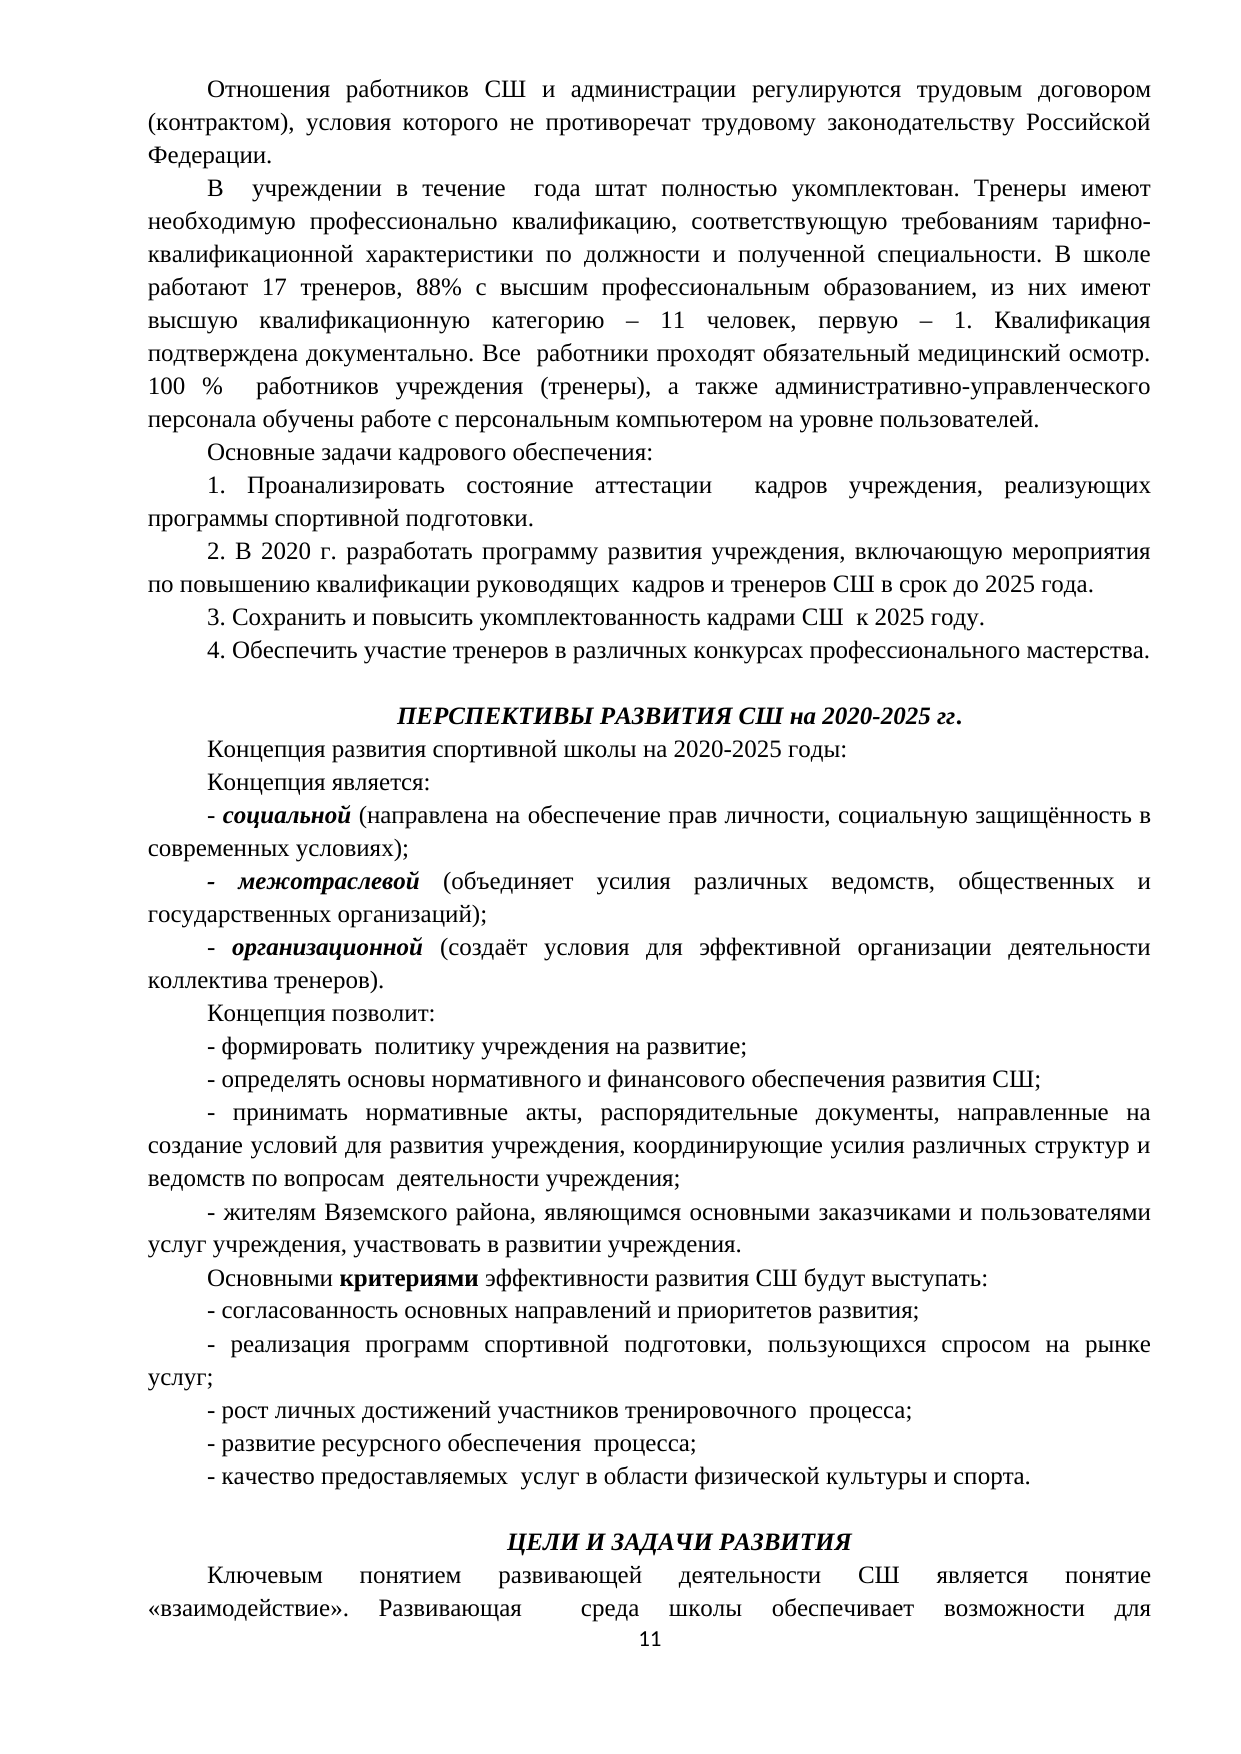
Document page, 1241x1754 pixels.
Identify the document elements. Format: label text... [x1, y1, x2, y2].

text 3. Сохранить и повысить укомплектованность кадрами СШ к 2025 году. [148, 602, 1152, 631]
text - жителям Вяземского района, являющимся основными заказчиками и пользователями услуг учреждения, участвовать в развитии учреждения. [148, 1197, 1152, 1258]
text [148, 1560, 1152, 1622]
text - организационной (создаёт условия для эффективной организации деятельности коллектива тренеров). [148, 932, 1152, 994]
text ПЕРСПЕКТИВЫ РАЗВИТИЯ СШ на 2020-2025 гг. [148, 701, 1152, 730]
text - принимать нормативные акты, распорядительные документы, направленные на создание условий для развития учреждения, координирующие усилия различных структур и ведомств по вопросам деятельности учреждения; [148, 1097, 1152, 1192]
text Основные задачи кадрового обеспечения: [148, 437, 1152, 466]
text - формировать политику учреждения на развитие; [148, 1031, 1152, 1060]
text 1. Проанализировать состояние аттестации кадров учреждения, реализующих программы спортивной подготовки. [148, 470, 1152, 532]
text 4. Обеспечить участие тренеров в различных конкурсах профессионального мастерства. [148, 635, 1152, 664]
text В учреждении в течение года штат полностью укомплектован. Тренеры имеют необходимую профессионально квалификацию, соответствующую требованиям тарифно-квалификационной характеристики по должности и полученной специальности. В школе работают 17 тренеров, 88% с высшим профессиональным образованием, из них имеют высшую квалификационную категорию – 11 человек, первую – 1. Квалификация подтверждена документально. Все работники проходят обязательный медицинский осмотр. 100 % работников учреждения (тренеры), а также административно-управленческого персонала обучены работе с персональным компьютером на уровне пользователей. [148, 173, 1152, 433]
text - качество предоставляемых услуг в области физической культуры и спорта. [148, 1461, 1152, 1489]
text - рост личных достижений участников тренировочного процесса; [148, 1395, 1152, 1423]
text Концепция развития спортивной школы на 2020-2025 годы: [148, 734, 1152, 763]
text Концепция является: [148, 767, 1152, 796]
text - реализация программ спортивной подготовки, пользующихся спросом на рынке услуг; [148, 1329, 1152, 1390]
text - межотраслевой (объединяет усилия различных ведомств, общественных и государственных организаций); [148, 866, 1152, 928]
text Концепция позволит: [148, 998, 1152, 1027]
text Отношения работников СШ и администрации регулируются трудовым договором (контрактом), условия которого не противоречат трудовому законодательству Российской Федерации. [148, 74, 1152, 169]
text - определять основы нормативного и финансового обеспечения развития СШ; [148, 1064, 1152, 1093]
text Основными критериями эффективности развития СШ будут выступать: [148, 1263, 1152, 1291]
text - социальной (направлена на обеспечение прав личности, социальную защищённость в современных условиях); [148, 800, 1152, 862]
text 2. В 2020 г. разработать программу развития учреждения, включающую мероприятия по повышению квалификации руководящих кадров и тренеров СШ в срок до 2025 года. [148, 536, 1152, 598]
text - развитие ресурсного обеспечения процесса; [148, 1428, 1152, 1456]
text ЦЕЛИ И ЗАДАЧИ РАЗВИТИЯ [148, 1527, 1152, 1556]
text - согласованность основных направлений и приоритетов развития; [148, 1296, 1152, 1324]
